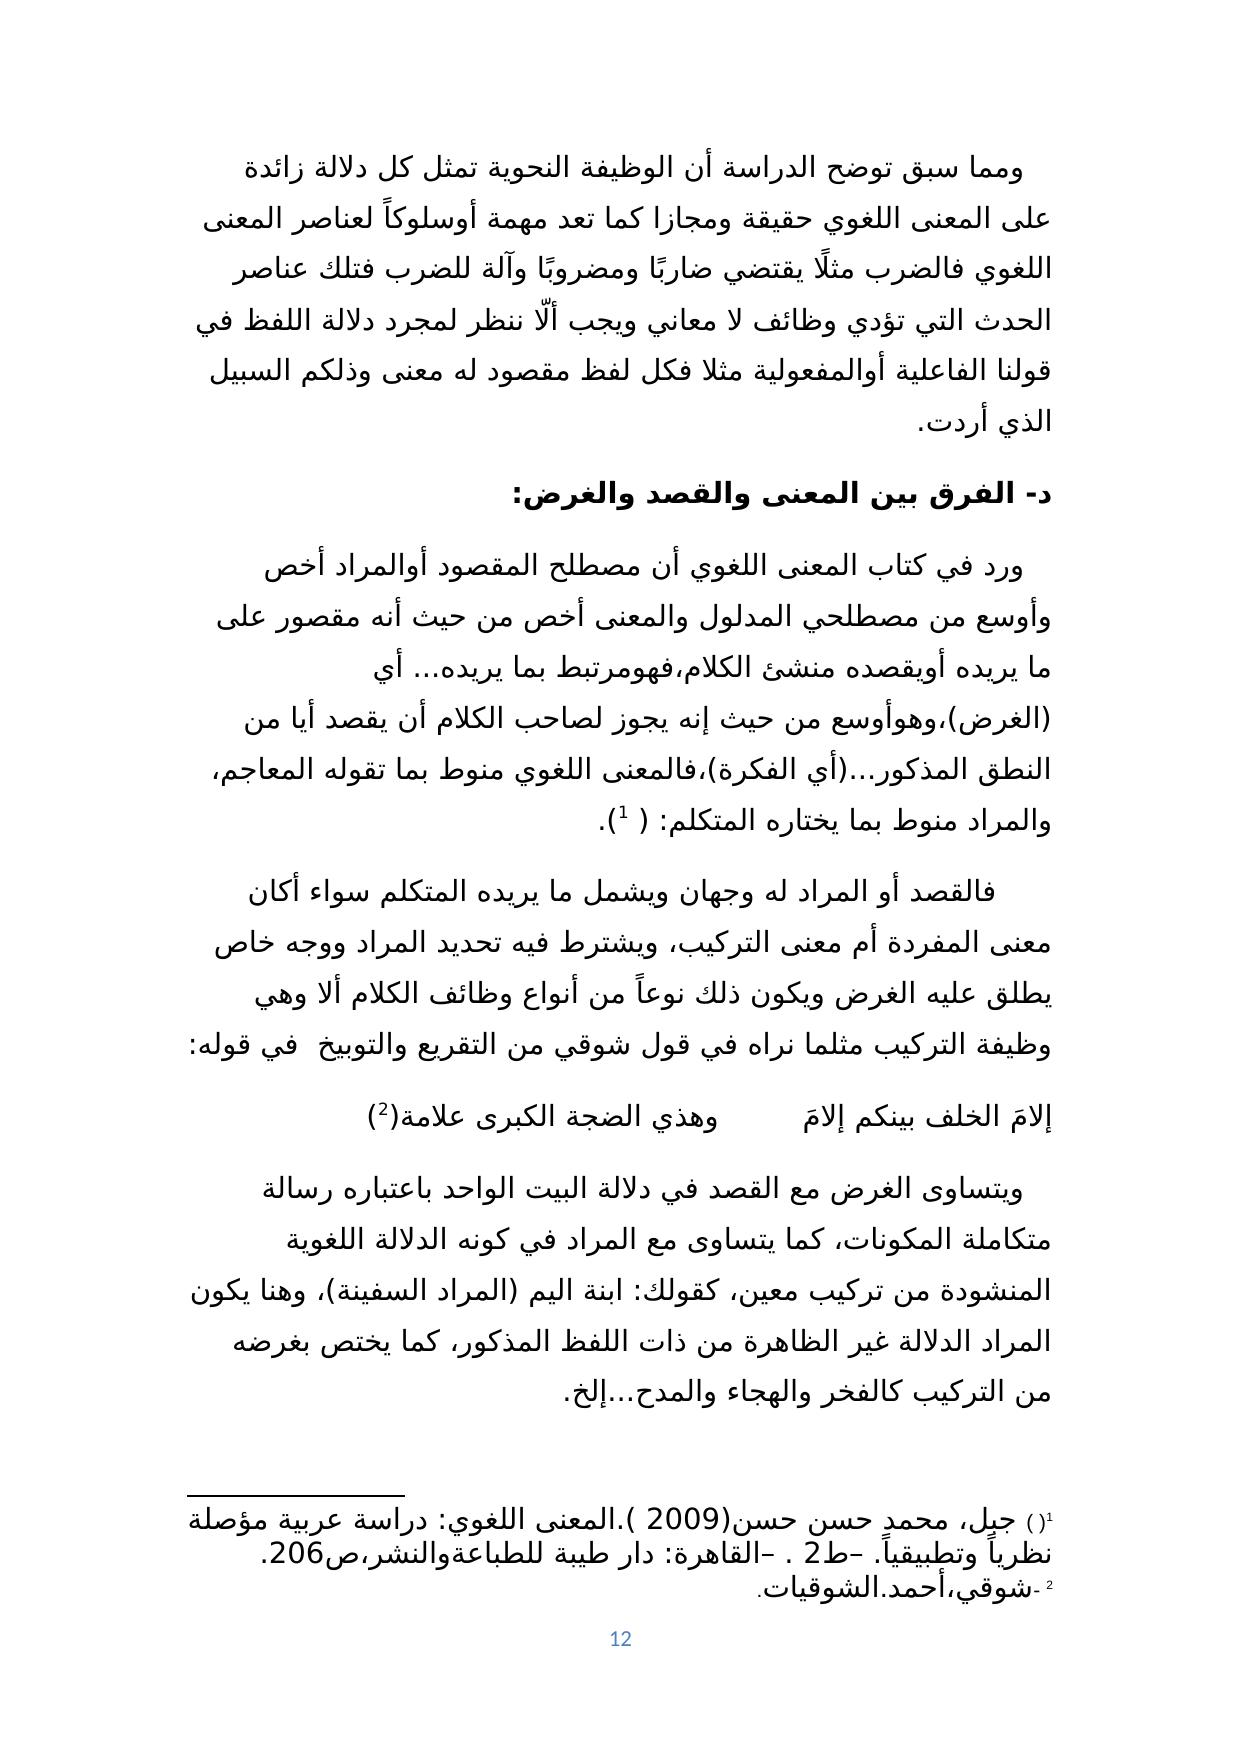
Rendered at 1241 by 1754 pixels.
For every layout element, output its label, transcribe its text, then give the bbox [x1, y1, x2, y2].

text فالقصد أو المراد له وجهان ويشمل ما يريده المتكلم سواء أكان معنى المفردة أم معنى التركيب، ويشترط فيه تحديد المراد ووجه خاص يطلق عليه الغرض ويكون ذلك نوعاً من أنواع وظائف الكلام ألا وهي وظيفة التركيب مثلما نراه في قول شوقي من التقريع والتوبيخ في قوله: [187, 875, 1053, 1061]
text ومما سبق توضح الدراسة أن الوظيفة النحوية تمثل كل دلالة زائدة على المعنى اللغوي حقيقة ومجازا كما تعد مهمة أوسلوكاً لعناصر المعنى اللغوي فالضرب مثلًا يقتضي ضاربًا ومضروبًا وآلة للضرب فتلك عناصر الحدث التي تؤدي وظائف لا معاني ويجب ألّا ننظر لمجرد دلالة اللفظ في قولنا الفاعلية أوالمفعولية مثلا فكل لفظ مقصود له معنى وذلكم السبيل الذي أردت. [187, 150, 1053, 439]
text ورد في كتاب المعنى اللغوي أن مصطلح المقصود أوالمراد أخص وأوسع من مصطلحي المدلول والمعنى أخص من حيث أنه مقصور على ما يريده أويقصده منشئ الكلام،فهومرتبط بما يريده... أي (الغرض)،وهوأوسع من حيث إنه يجوز لصاحب الكلام أن يقصد أيا من النطق المذكور...(أي الفكرة)،فالمعنى اللغوي منوط بما تقوله المعاجم، والمراد منوط بما يختاره المتكلم: ( ). [187, 548, 1053, 837]
text ويتساوى الغرض مع القصد في دلالة البيت الواحد باعتباره رسالة متكاملة المكونات، كما يتساوى مع المراد في كونه الدلالة اللغوية المنشودة من تركيب معين، كقولك: ابنة اليم (المراد السفينة)، وهنا يكون المراد الدلالة غير الظاهرة من ذات اللفظ المذكور، كما يختص بغرضه من التركيب كالفخر والهجاء والمدح...إلخ. [187, 1171, 1053, 1409]
text إلامَ الخلف بينكم إلامَ وهذي الضجة الكبرى علامة() [187, 1099, 1053, 1133]
text د- الفرق بين المعنى والقصد والغرض: [187, 476, 1053, 510]
